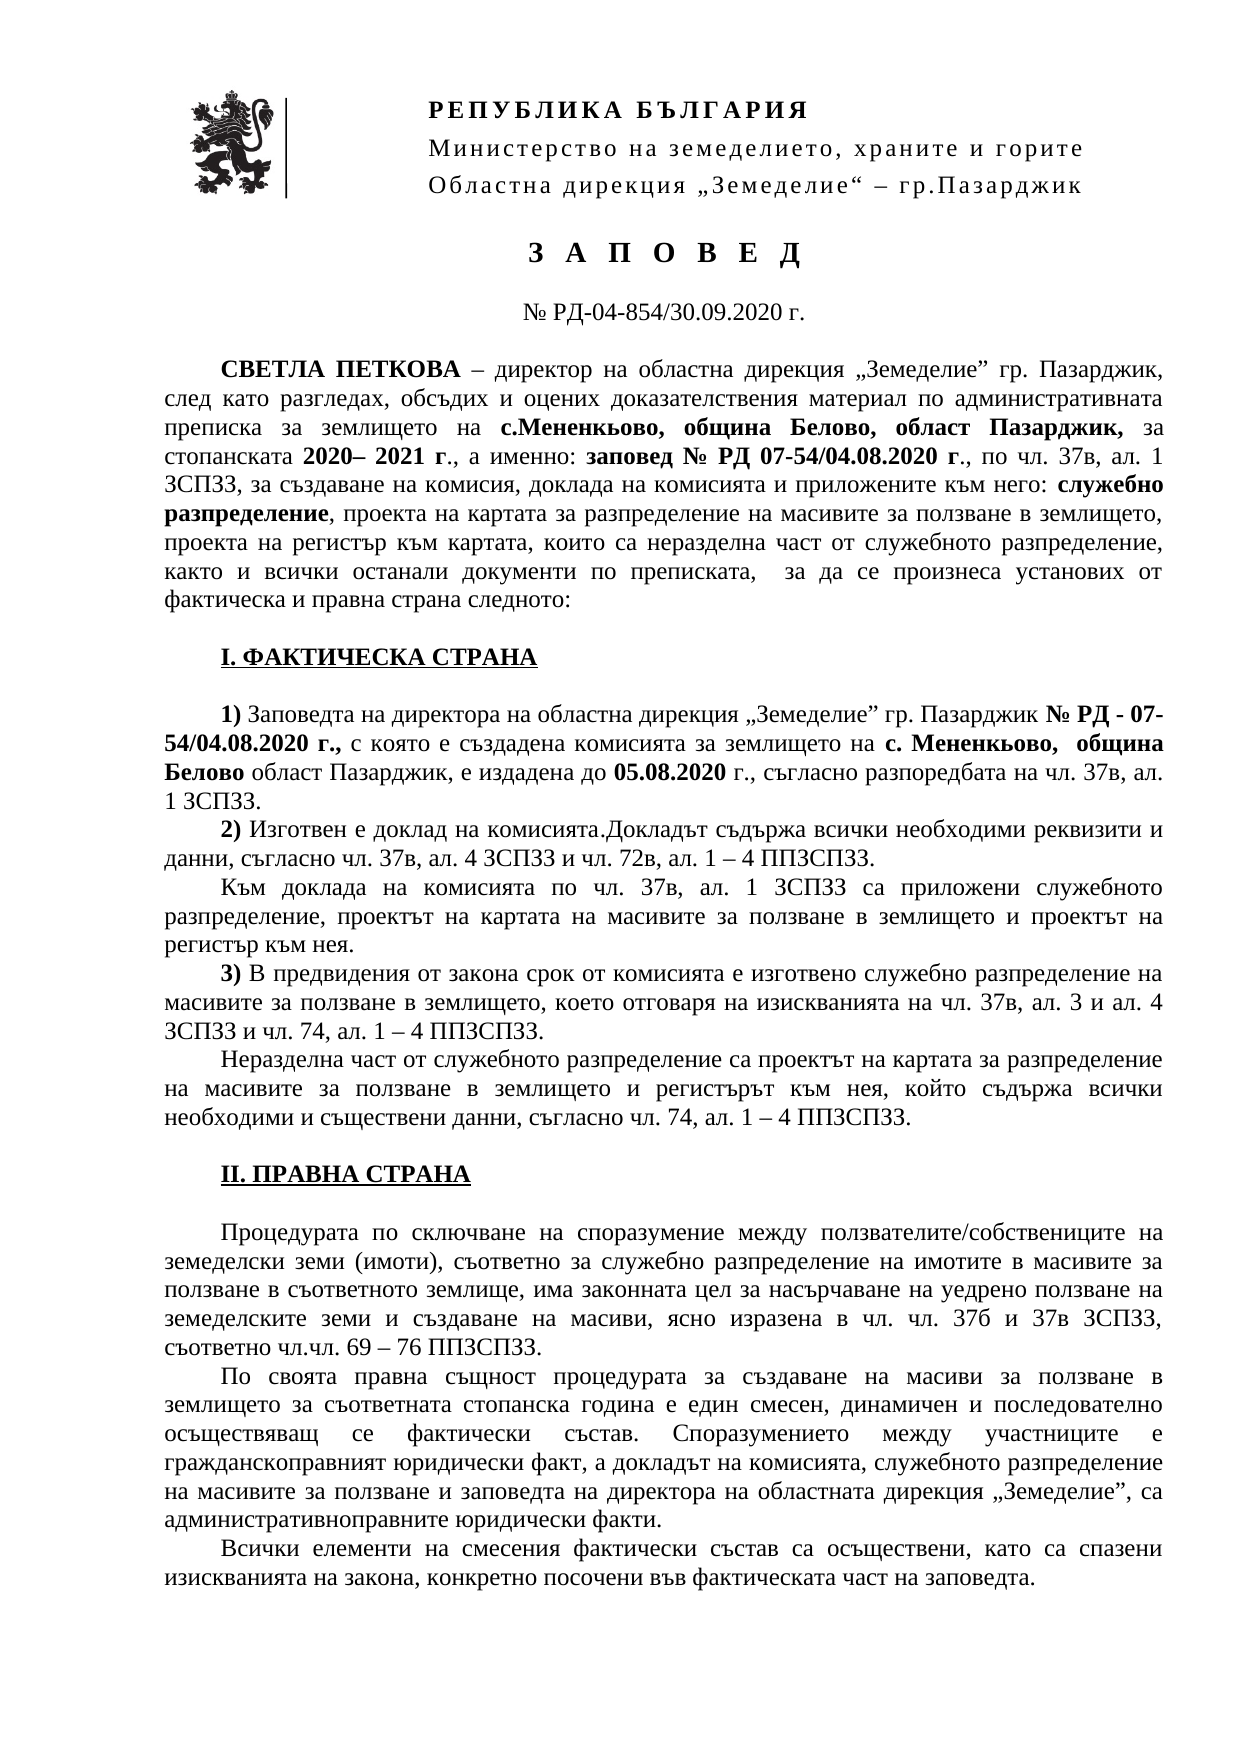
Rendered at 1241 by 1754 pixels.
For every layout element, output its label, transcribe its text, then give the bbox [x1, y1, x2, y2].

text І. ФАКТИЧЕСКА СТРАНА [164, 642, 1164, 671]
text Неразделна част от служебното разпределение са проектът на картата за разпределение на масивите за ползване в землището и регистърът към нея, който съдържа всички необходими и съществени данни, съгласно чл. 74, ал. 1 – 4 ППЗСПЗЗ. [164, 1044, 1164, 1131]
text Министерство на земеделието, храните и горите [294, 126, 1164, 164]
text По своята правна същност процедурата за създаване на масиви за ползване в землището за съответната стопанска година е един смесен, динамичен и последователно осъществяващ се фактически състав. Споразумението между участниците е гражданскоправният юридически факт, а докладът на комисията, служебното разпределение на масивите за ползване и заповедта на директора на областната дирекция „Земеделие”, са административноправните юридически факти. [164, 1361, 1164, 1533]
text Процедурата по сключване на споразумение между ползвателите/собствениците на земеделски земи (имоти), съответно за служебно разпределение на имотите в масивите за ползване в съответното землище, има законната цел за насърчаване на уедрено ползване на земеделските земи и създаване на масиви, ясно изразена в чл. чл. 37б и 37в ЗСПЗЗ, съответно чл.чл. 69 – 76 ППЗСПЗЗ. [164, 1217, 1164, 1361]
text Всички елементи на смесения фактически състав са осъществени, като са спазени изискванията на закона, конкретно посочени във фактическата част на заповедта. [164, 1533, 1164, 1591]
text Областна дирекция „Земеделие“ – гр.Пазарджик [294, 164, 1164, 201]
picture [180, 74, 280, 211]
text № РД-04-854/30.09.2020 г. [164, 297, 1164, 326]
text Към доклада на комисията по чл. 37в, ал. 1 ЗСПЗЗ са приложени служебното разпределение, проектът на картата на масивите за ползване в землището и проектът на регистър към нея. [164, 872, 1164, 958]
text 3) В предвидения от закона срок от комисията е изготвено служебно разпределение на масивите за ползване в землището, което отговаря на изискванията на чл. 37в, ал. 3 и ал. 4 ЗСПЗЗ и чл. 74, ал. 1 – 4 ППЗСПЗЗ. [164, 958, 1164, 1044]
text РЕПУБЛИКА БЪЛГАРИЯ [294, 89, 1164, 126]
text З А П О В Е Д [164, 235, 1164, 268]
text 2) Изготвен е доклад на комисията.Докладът съдържа всички необходими реквизити и данни, съгласно чл. 37в, ал. 4 ЗСПЗЗ и чл. 72в, ал. 1 – 4 ППЗСПЗЗ. [164, 814, 1164, 872]
text 1) Заповедта на директора на областна дирекция „Земеделие” гр. Пазарджик № РД - 07-54/04.08.2020 г., с която е създадена комисията за землището на с. Мененкьово, община Белово област Пазарджик, е издадена до 05.08.2020 г., съгласно разпоредбата на чл. 37в, ал. 1 ЗСПЗЗ. [164, 699, 1164, 814]
text ІІ. ПРАВНА СТРАНА [164, 1159, 1164, 1188]
text СВЕТЛА ПЕТКОВА – директор на областна дирекция „Земеделие” гр. Пазарджик, след като разгледах, обсъдих и оцених доказателствения материал по административната преписка за землището на с.Мененкьово, община Белово, област Пазарджик, за стопанската 2020– 2021 г., а именно: заповед № РД 07-54/04.08.2020 г., по чл. 37в, ал. 1 ЗСПЗЗ, за създаване на комисия, доклада на комисията и приложените към него: служебно разпределение, проекта на картата за разпределение на масивите за ползване в землището, проекта на регистър към картата, които са неразделна част от служебното разпределение, както и всички останали документи по преписката, за да се произнеса установих от фактическа и правна страна следното: [164, 354, 1164, 613]
